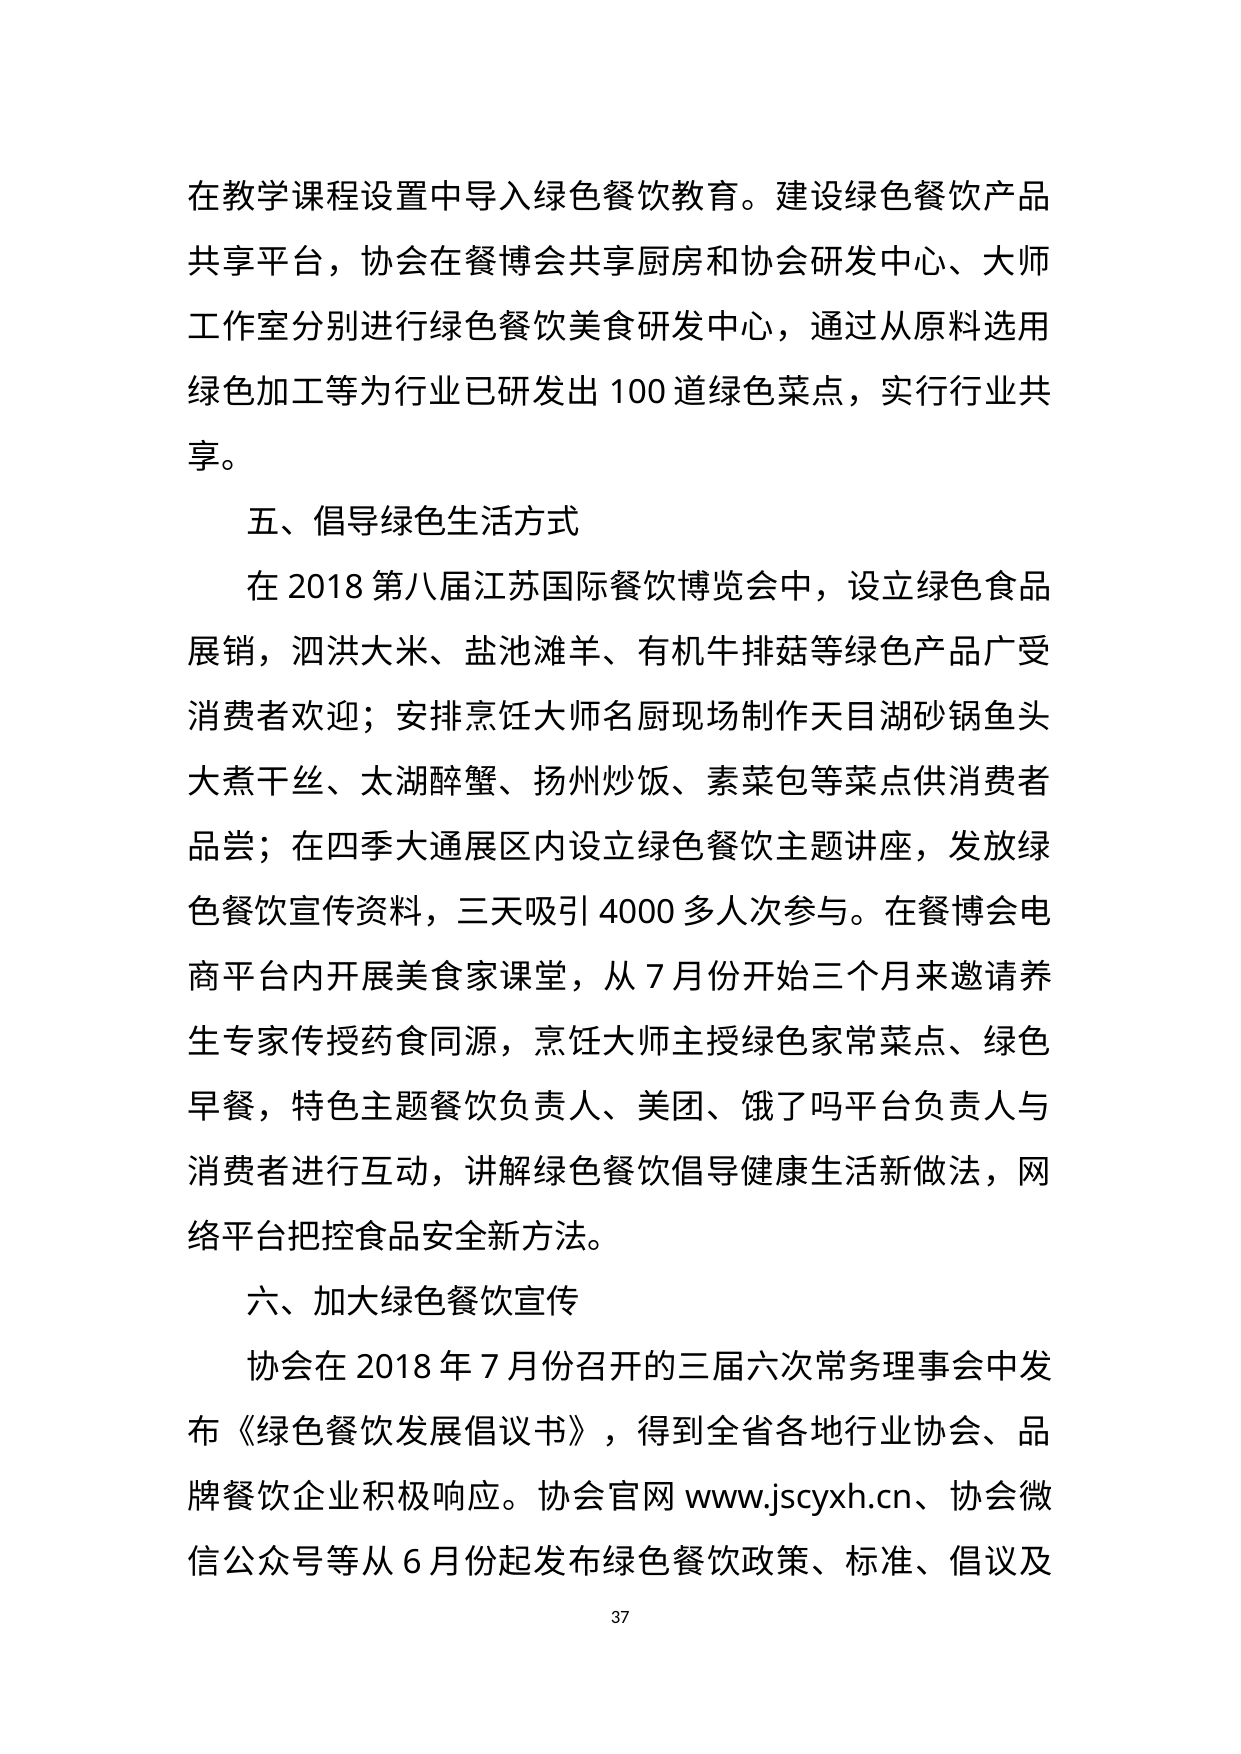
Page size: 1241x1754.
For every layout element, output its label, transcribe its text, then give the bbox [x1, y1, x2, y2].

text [187, 1332, 1053, 1592]
text 在2018第八届江苏国际餐饮博览会中，设立绿色食品展销，泗洪大米、盐池滩羊、有机牛排菇等绿色产品广受消费者欢迎；安排烹饪大师名厨现场制作天目湖砂锅鱼头、大煮干丝、太湖醉蟹、扬州炒饭、素菜包等菜点供消费者品尝；在四季大通展区内设立绿色餐饮主题讲座，发放绿色餐饮宣传资料，三天吸引4000多人次参与。在餐博会电商平台内开展美食家课堂，从7月份开始三个月来邀请养生专家传授药食同源，烹饪大师主授绿色家常菜点、绿色早餐，特色主题餐饮负责人、美团、饿了吗平台负责人与消费者进行互动，讲解绿色餐饮倡导健康生活新做法，网络平台把控食品安全新方法。 [187, 552, 1053, 1267]
text 六、加大绿色餐饮宣传 [187, 1267, 1053, 1332]
text 五、倡导绿色生活方式 [187, 487, 1053, 552]
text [187, 162, 1053, 487]
